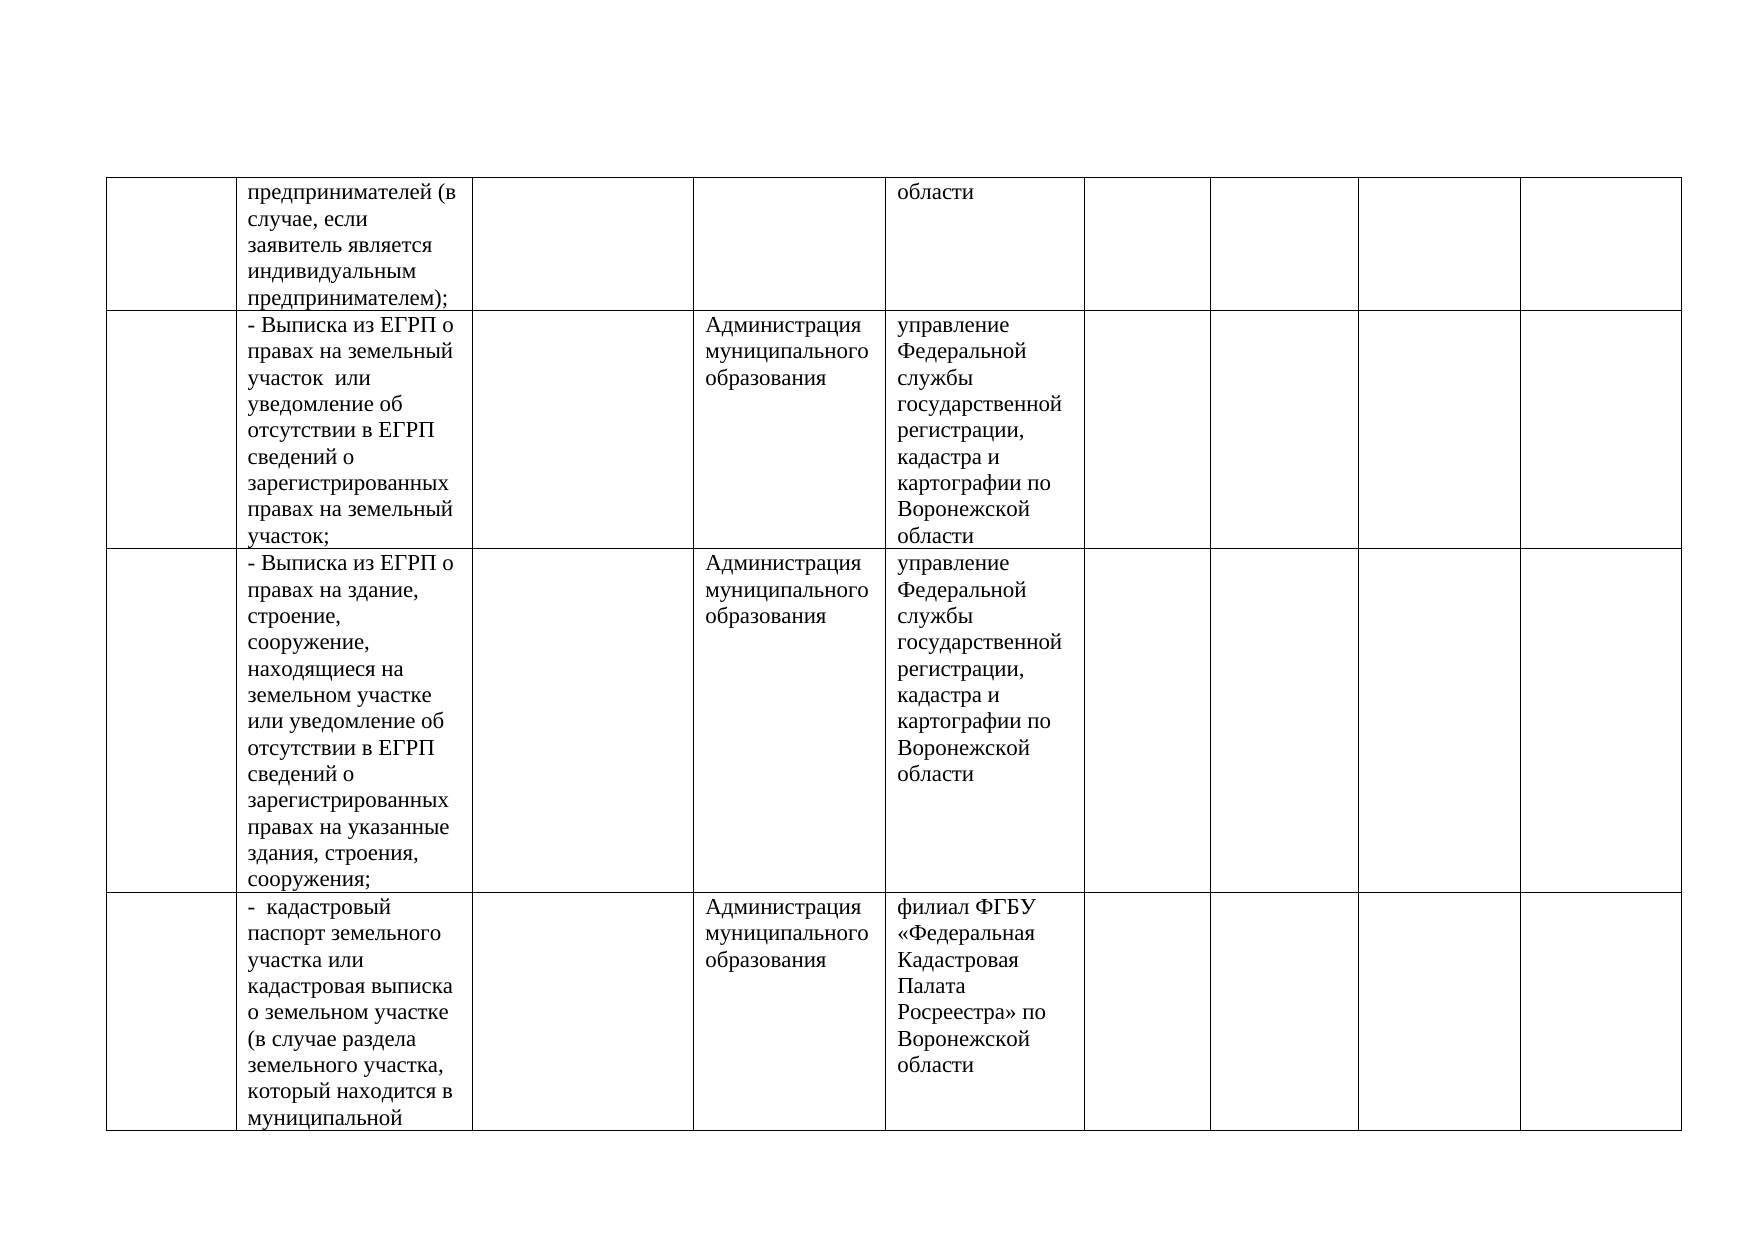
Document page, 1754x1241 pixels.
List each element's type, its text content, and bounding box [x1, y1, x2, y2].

table_cell - Выписка из ЕГРП о правах на земельный участок или уведомление об отсутствии в ЕГРП сведений о зарегистрированных правах на земельный участок; [237, 311, 472, 548]
table_cell [1359, 549, 1520, 892]
table_cell [1521, 549, 1681, 892]
table_cell Администрация муниципального образования [694, 311, 885, 548]
table_cell [1521, 178, 1681, 310]
table_cell [473, 311, 693, 548]
table_cell [1211, 178, 1358, 310]
table_cell Администрация муниципального образования [694, 549, 885, 892]
table_cell [1211, 893, 1358, 1130]
table_cell [1211, 549, 1358, 892]
table_cell [1085, 178, 1210, 310]
table_cell управление Федеральной службы государственной регистрации, кадастра и картографии по Воронежской области [886, 549, 1084, 892]
table_cell [1521, 893, 1681, 1130]
table_cell [473, 178, 693, 310]
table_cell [886, 178, 1084, 310]
table_cell [1359, 311, 1520, 548]
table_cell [694, 893, 885, 1130]
table_cell [107, 311, 236, 548]
table_cell [473, 549, 693, 892]
table_cell [1521, 311, 1681, 548]
table_cell [1085, 311, 1210, 548]
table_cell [886, 893, 1084, 1130]
table_cell - Выписка из ЕГРП о правах на здание, строение, сооружение, находящиеся на земельном участке или уведомление об отсутствии в ЕГРП сведений о зарегистрированных правах на указанные здания, строения, сооружения; [237, 549, 472, 892]
table_cell [1211, 311, 1358, 548]
table_cell [107, 178, 236, 310]
table_cell [107, 549, 236, 892]
table_cell [1085, 893, 1210, 1130]
table_cell [107, 893, 236, 1130]
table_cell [237, 178, 472, 310]
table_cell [237, 893, 472, 1130]
table_cell [473, 893, 693, 1130]
table_cell [1359, 893, 1520, 1130]
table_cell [694, 178, 885, 310]
table_cell [1359, 178, 1520, 310]
table_cell [1085, 549, 1210, 892]
table_cell управление Федеральной службы государственной регистрации, кадастра и картографии по Воронежской области [886, 311, 1084, 548]
